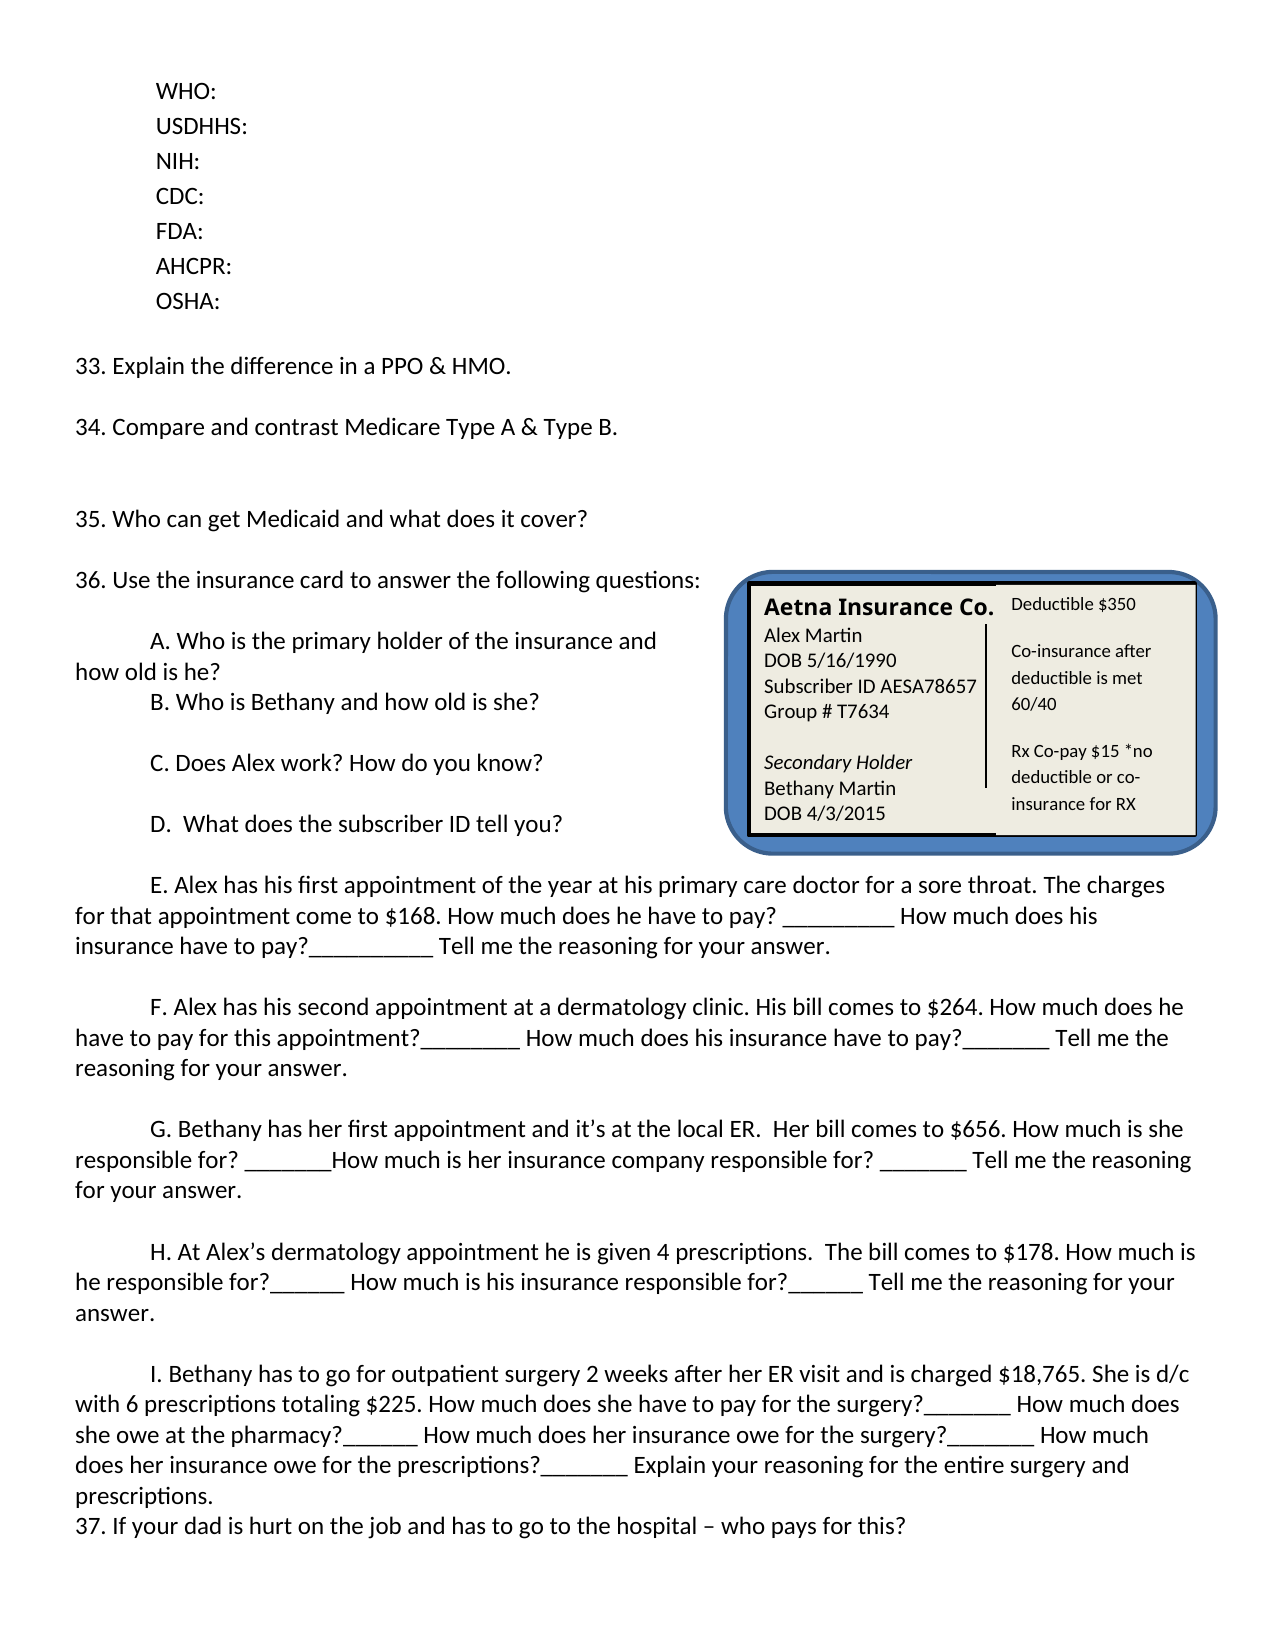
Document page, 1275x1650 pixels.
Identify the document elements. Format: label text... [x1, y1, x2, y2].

text 34. Compare and contrast Medicare Type A & Type B. [75, 412, 1200, 442]
text NIH: [75, 145, 1200, 176]
text G. Bethany has her first appointment and it’s at the local ER. Her bill comes to $656. How much is she responsible for? _______How much is her insurance company responsible for? _______ Tell me the reasoning for your answer. [75, 1113, 1200, 1205]
text WHO: [75, 75, 1200, 106]
text F. Alex has his second appointment at a dermatology clinic. His bill comes to $264. How much does he have to pay for this appointment?________ How much does his insurance have to pay?_______ Tell me the reasoning for your answer. [75, 991, 1200, 1083]
text 33. Explain the difference in a PPO & HMO. [75, 351, 1200, 381]
text B. Who is Bethany and how old is she? [75, 686, 723, 717]
text H. At Alex’s dermatology appointment he is given 4 prescriptions. The bill comes to $178. How much is he responsible for?______ How much is his insurance responsible for?______ Tell me the reasoning for your answer. [75, 1236, 1200, 1327]
text D. What does the subscriber ID tell you? [75, 808, 735, 839]
text E. Alex has his first appointment of the year at his primary care doctor for a sore throat. The charges for that appointment come to $168. How much does he have to pay? _________ How much does his insurance have to pay?__________ Tell me the reasoning for your answer. [75, 869, 1200, 961]
text C. Does Alex work? How do you know? [75, 747, 723, 778]
text AHCPR: [75, 250, 1200, 281]
text A. Who is the primary holder of the insurance and [75, 625, 723, 656]
text OSHA: [75, 285, 1200, 316]
text 36. Use the insurance card to answer the following questions: [75, 564, 1200, 595]
text how old is he? [75, 656, 723, 686]
text CDC: [75, 180, 1200, 211]
text FDA: [75, 215, 1200, 246]
text 35. Who can get Medicaid and what does it cover? [75, 503, 1200, 534]
text I. Bethany has to go for outpatient surgery 2 weeks after her ER visit and is charged $18,765. She is d/c with 6 prescriptions totaling $225. How much does she have to pay for the surgery?_______ How much does she owe at the pharmacy?______ How much does her insurance owe for the surgery?_______ How much does her insurance owe for the prescriptions?_______ Explain your reasoning for the entire surgery and prescriptions. [75, 1358, 1200, 1510]
text USDHHS: [75, 110, 1200, 141]
text 37. If your dad is hurt on the job and has to go to the hospital – who pays for this? [75, 1510, 1200, 1541]
